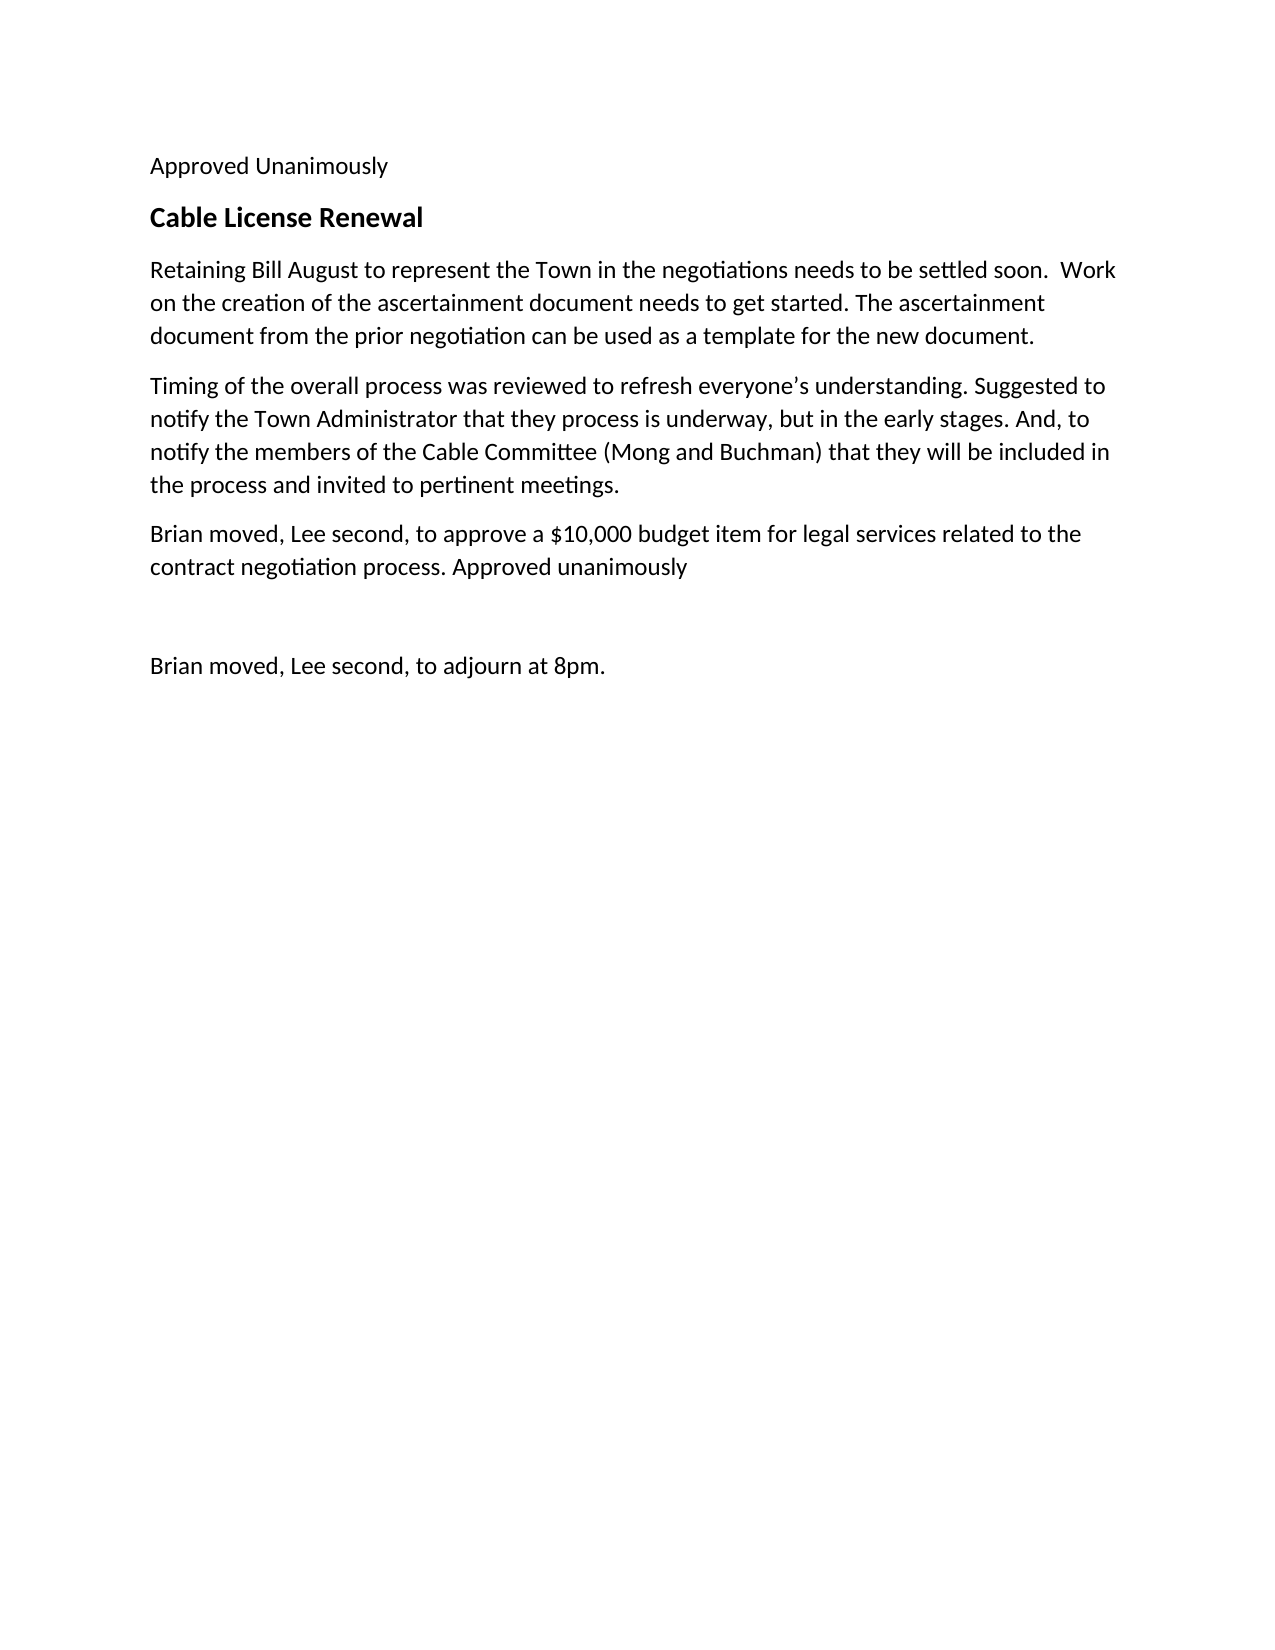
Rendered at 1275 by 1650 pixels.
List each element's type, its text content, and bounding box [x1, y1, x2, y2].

text Approved Unanimously [150, 150, 1125, 181]
text Timing of the overall process was reviewed to refresh everyone’s understanding. Suggested to notify the Town Administrator that they process is underway, but in the early stages. And, to notify the members of the Cable Committee (Mong and Buchman) that they will be included in the process and invited to pertinent meetings. [150, 370, 1125, 499]
text Brian moved, Lee second, to approve a $10,000 budget item for legal services related to the contract negotiation process. Approved unanimously [150, 518, 1125, 582]
text Brian moved, Lee second, to adjourn at 8pm. [150, 651, 1125, 681]
text Cable License Renewal [150, 199, 1125, 235]
text Retaining Bill August to represent the Town in the negotiations needs to be settled soon. Work on the creation of the ascertainment document needs to get started. The ascertainment document from the prior negotiation can be used as a template for the new document. [150, 255, 1125, 351]
